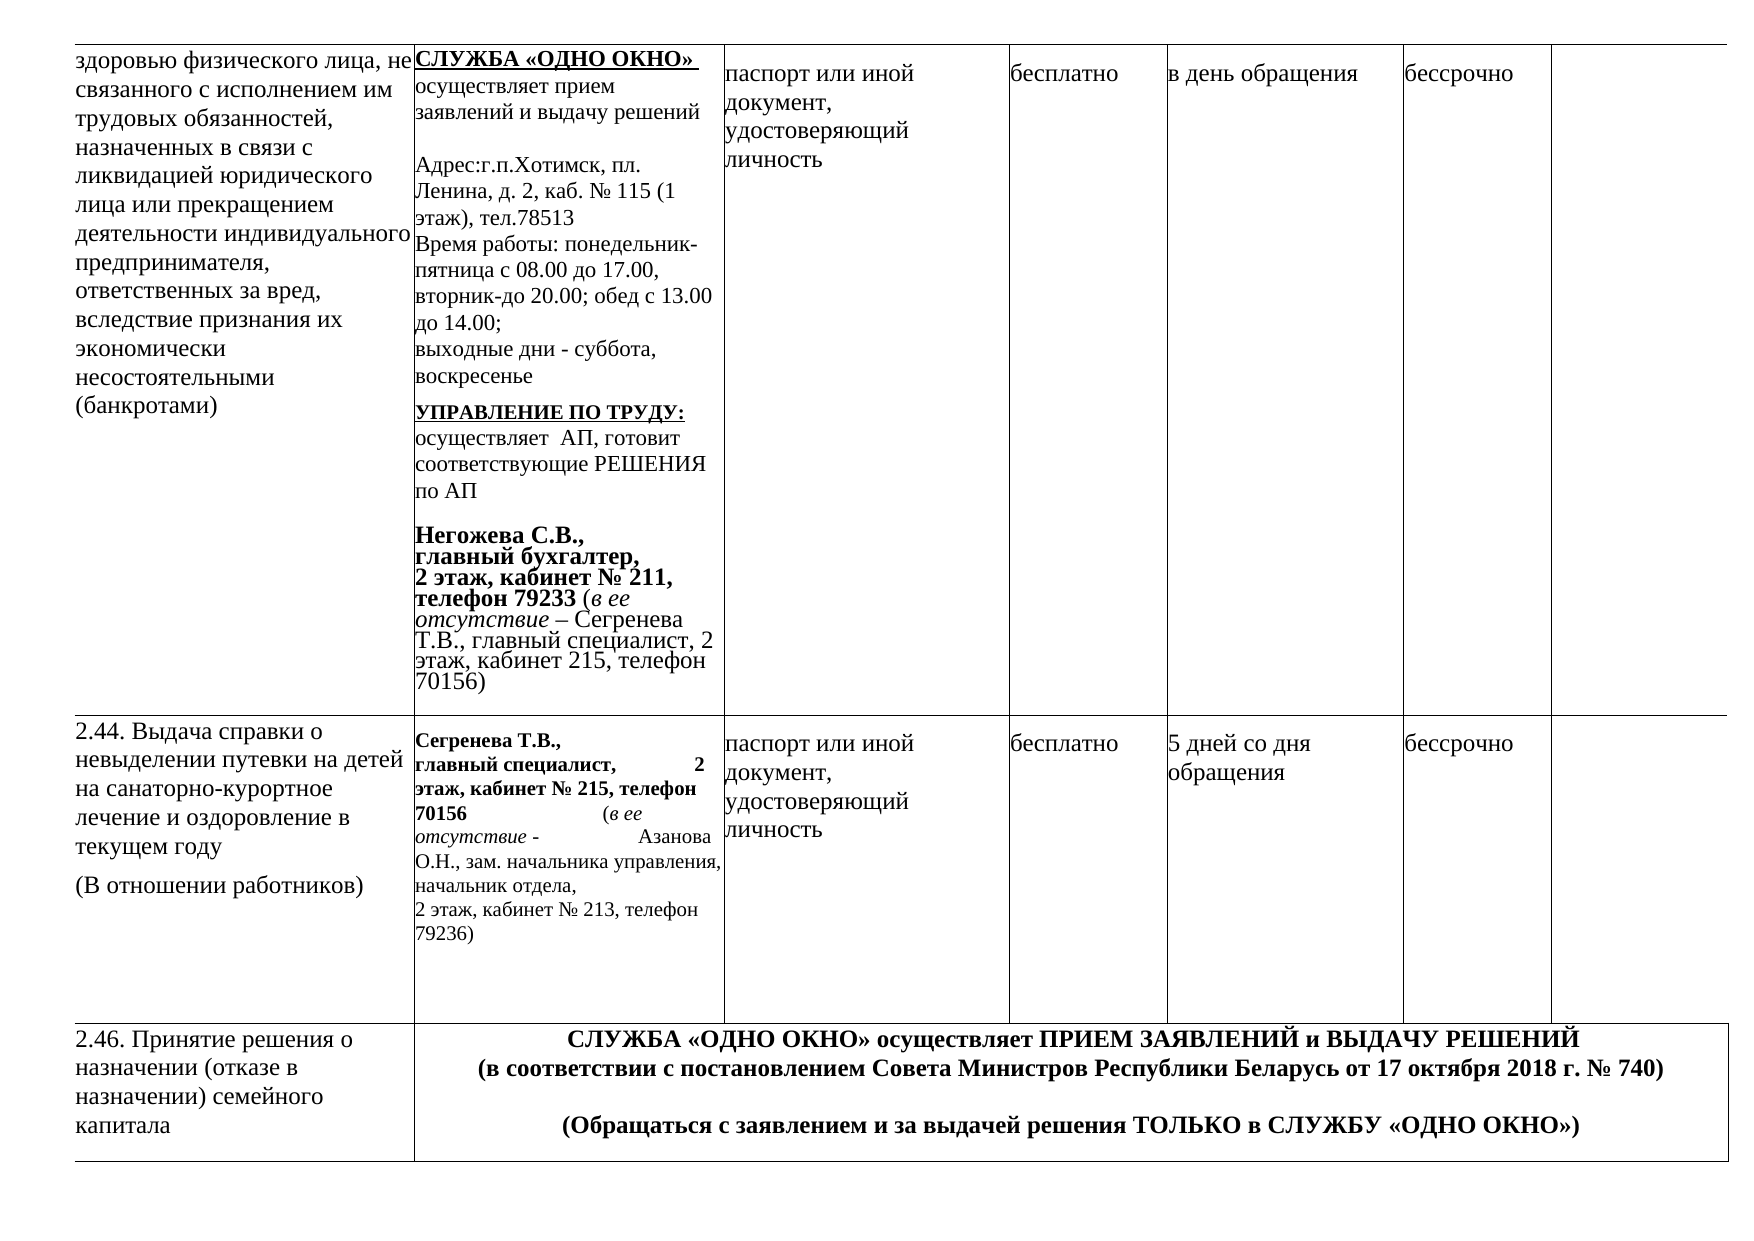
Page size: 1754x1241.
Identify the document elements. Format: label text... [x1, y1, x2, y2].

table_cell [1552, 44, 1728, 715]
table_cell СЛУЖБА «ОДНО ОКНО» осуществляет ПРИЕМ ЗАЯВЛЕНИЙ и ВЫДАЧУ РЕШЕНИЙ (в соответствии с постановлением Совета Министров Республики Беларусь от 17 октября 2018 г. № 740) (Обращаться с заявлением и за выдачей решения ТОЛЬКО в СЛУЖБУ «ОДНО ОКНО») [415, 1024, 1728, 1161]
table_cell бессрочно [1404, 716, 1551, 1023]
table_cell паспорт или иной документ, удостоверяющий личность [725, 716, 1009, 1023]
table_cell бесплатно [1010, 716, 1167, 1023]
table_cell 2.44. Выдача справки о невыделении путевки на детей на санаторно-курортное лечение и оздоровление в текущем году (В отношении работников) [75, 716, 414, 1023]
table_cell Сегренева Т.В., главный специалист, 2 этаж, кабинет № 215, телефон 70156 (в ее отсутствие - Азанова О.Н., зам. начальника управления, начальник отдела, 2 этаж, кабинет № 213, телефон 79236) [415, 716, 724, 1023]
table_cell 5 дней со дня обращения [1168, 716, 1403, 1023]
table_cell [75, 45, 414, 715]
table_cell [1552, 715, 1728, 1023]
table_cell бессрочно [1404, 45, 1551, 715]
table_cell СЛУЖБА «ОДНО ОКНО» осуществляет прием заявлений и выдачу решений Адрес:г.п.Хотимск, пл. Ленина, д. 2, каб. № 115 (1 этаж), тел.78513 Время работы: понедельник-пятница с 08.00 до 17.00, вторник-до 20.00; обед с 13.00 до 14.00; выходные дни - суббота, воскресенье УПРАВЛЕНИЕ ПО ТРУДУ: осуществляет АП, готовит соответствующие РЕШЕНИЯ по АП Негожева С.В., главный бухгалтер, 2 этаж, кабинет № 211, телефон 79233 (в ее отсутствие – Сегренева Т.В., главный специалист, 2 этаж, кабинет 215, телефон 70156) [415, 45, 724, 715]
table_cell бесплатно [1010, 45, 1167, 715]
table_cell в день обращения [1168, 45, 1403, 715]
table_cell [75, 1024, 414, 1161]
table_cell паспорт или иной документ, удостоверяющий личность [725, 45, 1009, 715]
